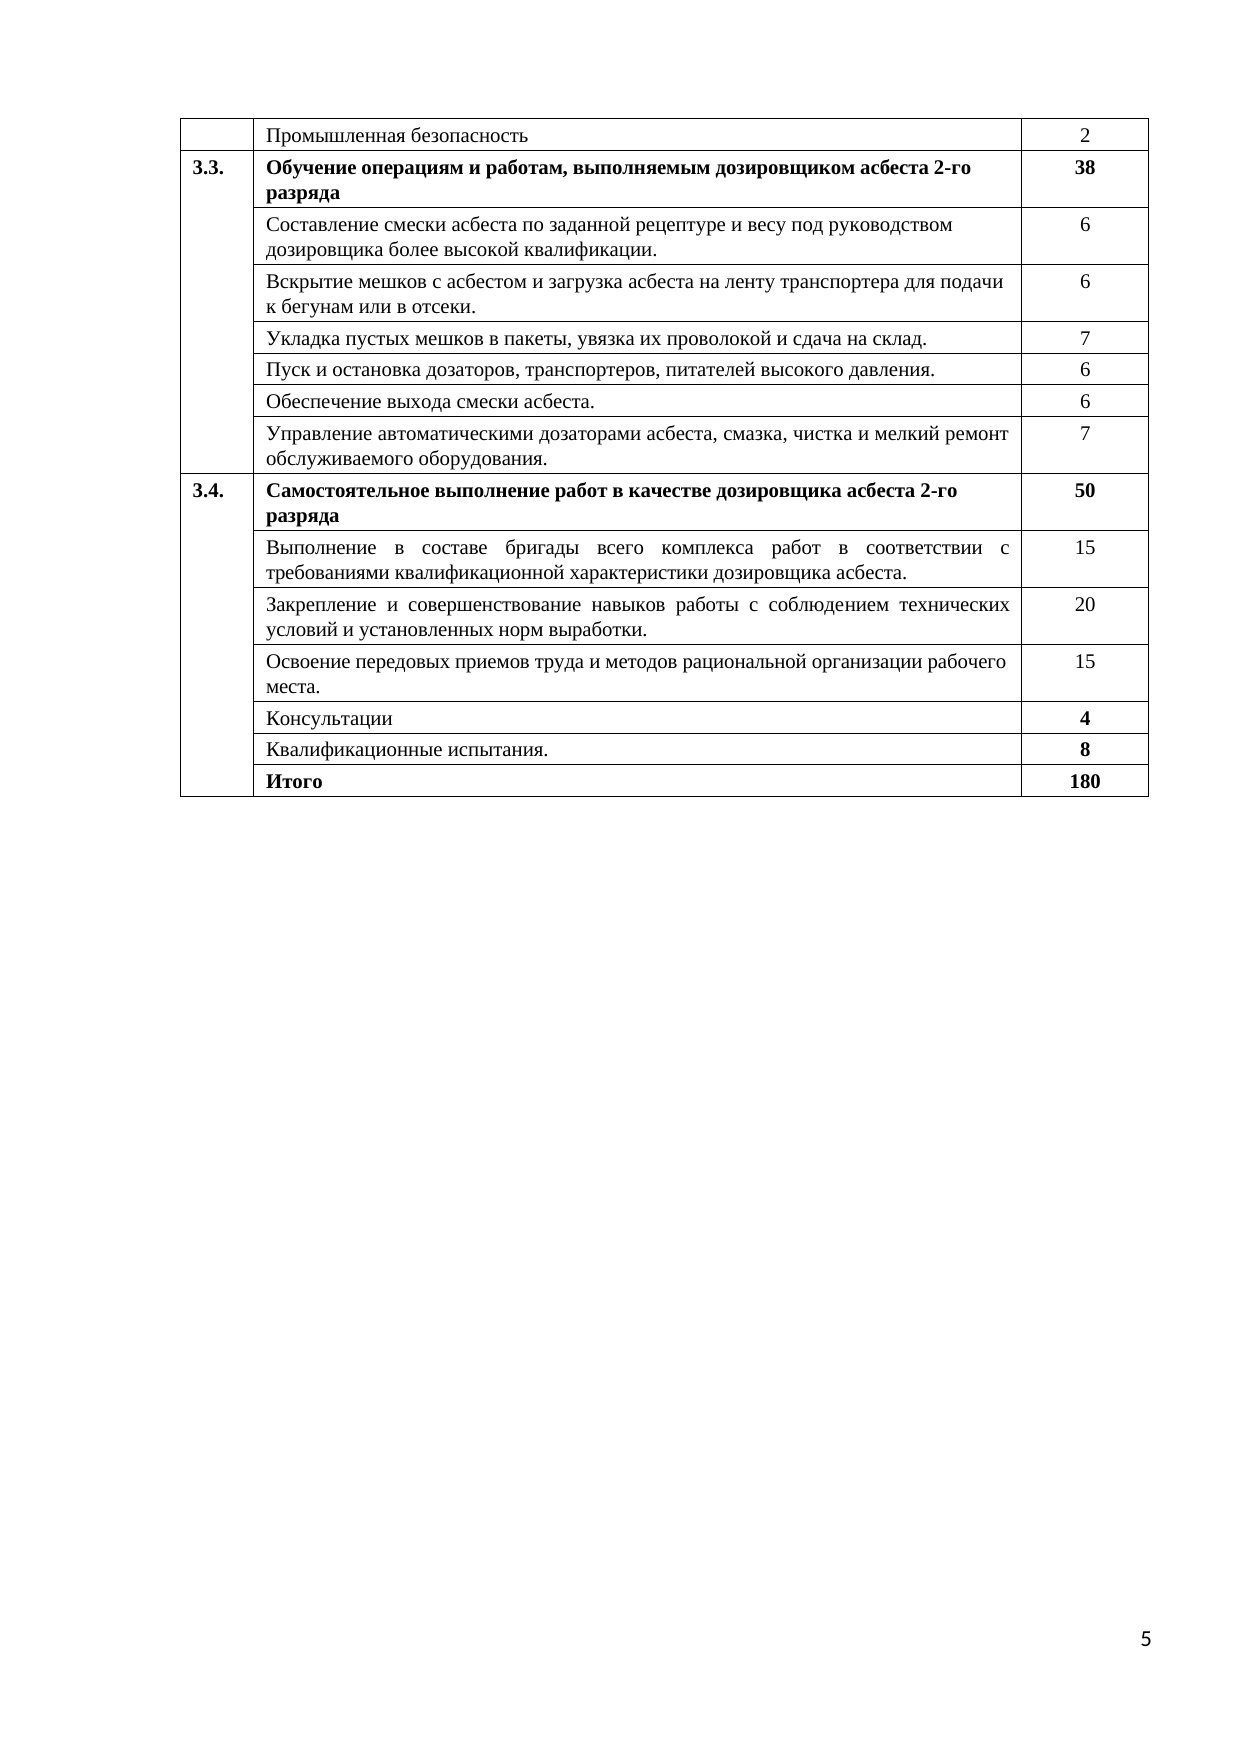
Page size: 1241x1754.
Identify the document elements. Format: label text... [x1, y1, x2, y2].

table_cell Укладка пустых мешков в пакеты, увязка их проволокой и сдача на склад. [254, 322, 1021, 352]
table_cell 50 [1022, 474, 1148, 530]
table_cell Пуск и остановка дозаторов, транспортеров, питателей высокого давления. [254, 354, 1021, 384]
table_cell Выполнение в составе бригады всего комплекса работ в соответствии с требованиями квалификационной характеристики дозировщика асбеста. [254, 531, 1021, 587]
table_cell 20 [1022, 588, 1148, 644]
table_cell Составление смески асбеста по заданной рецептуре и весу под руководством дозировщика более высокой квалификации. [254, 208, 1021, 264]
table_cell Обучение операциям и работам, выполняемым дозировщиком асбеста 2-го разряда [254, 151, 1021, 207]
table_cell 8 [1022, 734, 1148, 764]
table_cell 6 [1022, 385, 1148, 416]
table_cell 180 [1022, 765, 1148, 796]
table_cell 6 [1022, 265, 1148, 321]
table_cell 2 [1022, 119, 1148, 150]
table_cell Итого [254, 765, 1021, 796]
table_cell 6 [1022, 208, 1148, 264]
table_cell Освоение передовых приемов труда и методов рациональной организации рабочего места. [254, 645, 1021, 701]
table_cell Вскрытие мешков с асбестом и загрузка асбеста на ленту транспортера для подачи к бегунам или в отсеки. [254, 265, 1021, 321]
table_cell 38 [1022, 151, 1148, 207]
table_cell 7 [1022, 322, 1148, 352]
table_cell 15 [1022, 645, 1148, 701]
table_cell Управление автоматическими дозаторами асбеста, смазка, чистка и мелкий ремонт обслуживаемого оборудования. [254, 417, 1021, 473]
table_cell Обеспечение выхода смески асбеста. [254, 385, 1021, 416]
table_cell 6 [1022, 354, 1148, 384]
table_cell Квалификационные испытания. [254, 734, 1021, 764]
table_cell 4 [1022, 702, 1148, 732]
table_cell 3.4. [181, 474, 253, 796]
table_cell 15 [1022, 531, 1148, 587]
table_cell Промышленная безопасность [254, 119, 1021, 150]
table_cell Закрепление и совершенствование навыков работы с соблюдением технических условий и установленных норм выработки. [254, 588, 1021, 644]
table_cell 3.3. [181, 151, 253, 473]
table_cell 7 [1022, 417, 1148, 473]
table_cell Самостоятельное выполнение работ в качестве дозировщика асбеста 2-го разряда [254, 474, 1021, 530]
table_cell Консультации [254, 702, 1021, 732]
